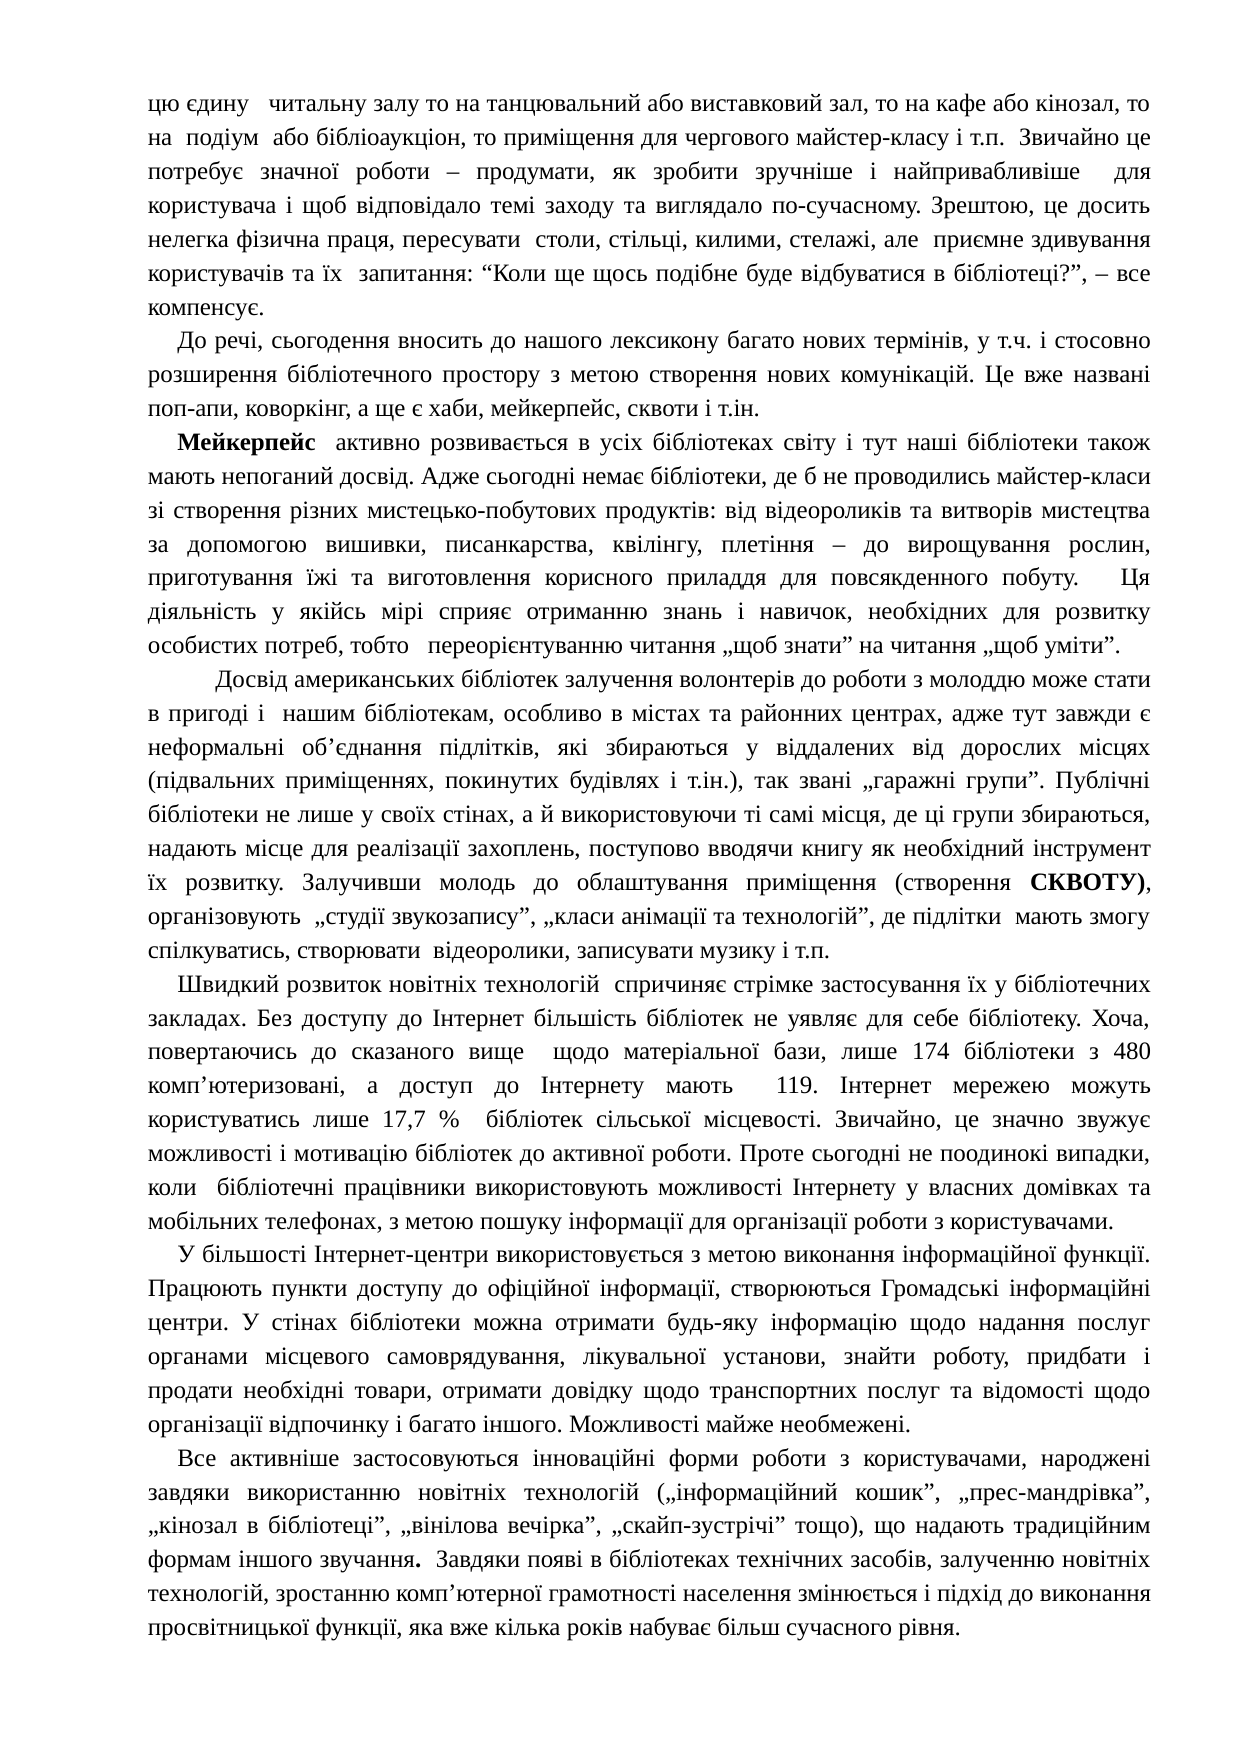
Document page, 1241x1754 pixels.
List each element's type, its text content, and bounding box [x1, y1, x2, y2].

text До речі, сьогодення вносить до нашого лексикону багато нових термінів, у т.ч. і стосовно розширення бібліотечного простору з метою створення нових комунікацій. Це вже названі поп-апи, коворкінг, а ще є хаби, мейкерпейс, сквоти і т.ін. [148, 326, 1152, 422]
text Все активніше застосовуються інноваційні форми роботи з користувачами, народжені завдяки використанню новітніх технологій („інформаційний кошик”, „прес-мандрівка”, „кінозал в бібліотеці”, „вінілова вечірка”, „скайп-зустрічі” тощо), що надають традиційним формам іншого звучання. Завдяки появі в бібліотеках технічних засобів, залученню новітніх технологій, зростанню комп’ютерної грамотності населення змінюється і підхід до виконання просвітницької функції, яка вже кілька років набуває більш сучасного рівня. [148, 1443, 1152, 1641]
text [148, 88, 1152, 320]
text Мейкерпейс активно розвивається в усіх бібліотеках світу і тут наші бібліотеки також мають непоганий досвід. Адже сьогодні немає бібліотеки, де б не проводились майстер-класи зі створення різних мистецько-побутових продуктів: від відеороликів та витворів мистецтва за допомогою вишивки, писанкарства, квілінгу, плетіння – до вирощування рослин, приготування їжі та виготовлення корисного приладдя для повсякденного побуту. Ця діяльність у якійсь мірі сприяє отриманню знань і навичок, необхідних для розвитку особистих потреб, тобто переорієнтуванню читання „щоб знати” на читання „щоб уміти”. [148, 427, 1152, 659]
text Швидкий розвиток новітніх технологій спричиняє стрімке застосування їх у бібліотечних закладах. Без доступу до Інтернет більшість бібліотек не уявляє для себе бібліотеку. Хоча, повертаючись до сказаного вище щодо матеріальної бази, лише 174 бібліотеки з 480 комп’ютеризовані, а доступ до Інтернету мають 119. Інтернет мережею можуть користуватись лише 17,7 % бібліотек сільської місцевості. Звичайно, це значно звужує можливості і мотивацію бібліотек до активної роботи. Проте сьогодні не поодинокі випадки, коли бібліотечні працівники використовують можливості Інтернету у власних домівках та мобільних телефонах, з метою пошуку інформації для організації роботи з користувачами. [148, 969, 1152, 1234]
text У більшості Інтернет-центри використовується з метою виконання інформаційної функції. Працюють пункти доступу до офіційної інформації, створюються Громадські інформаційні центри. У стінах бібліотеки можна отримати будь-яку інформацію щодо надання послуг органами місцевого самоврядування, лікувальної установи, знайти роботу, придбати і продати необхідні товари, отримати довідку щодо транспортних послуг та відомості щодо організації відпочинку і багато іншого. Можливості майже необмежені. [148, 1239, 1152, 1438]
text Досвід американських бібліотек залучення волонтерів до роботи з молоддю може стати в пригоді і нашим бібліотекам, особливо в містах та районних центрах, адже тут завжди є неформальні об’єднання підлітків, які збираються у віддалених від дорослих місцях (підвальних приміщеннях, покинутих будівлях і т.ін.), так звані „гаражні групи”. Публічні бібліотеки не лише у своїх стінах, а й використовуючи ті самі місця, де ці групи збираються, надають місце для реалізації захоплень, поступово вводячи книгу як необхідний інструмент їх розвитку. Залучивши молодь до облаштування приміщення (створення СКВОТУ), організовують „студії звукозапису”, „класи анімації та технологій”, де підлітки мають змогу спілкуватись, створювати відеоролики, записувати музику і т.п. [148, 664, 1152, 964]
